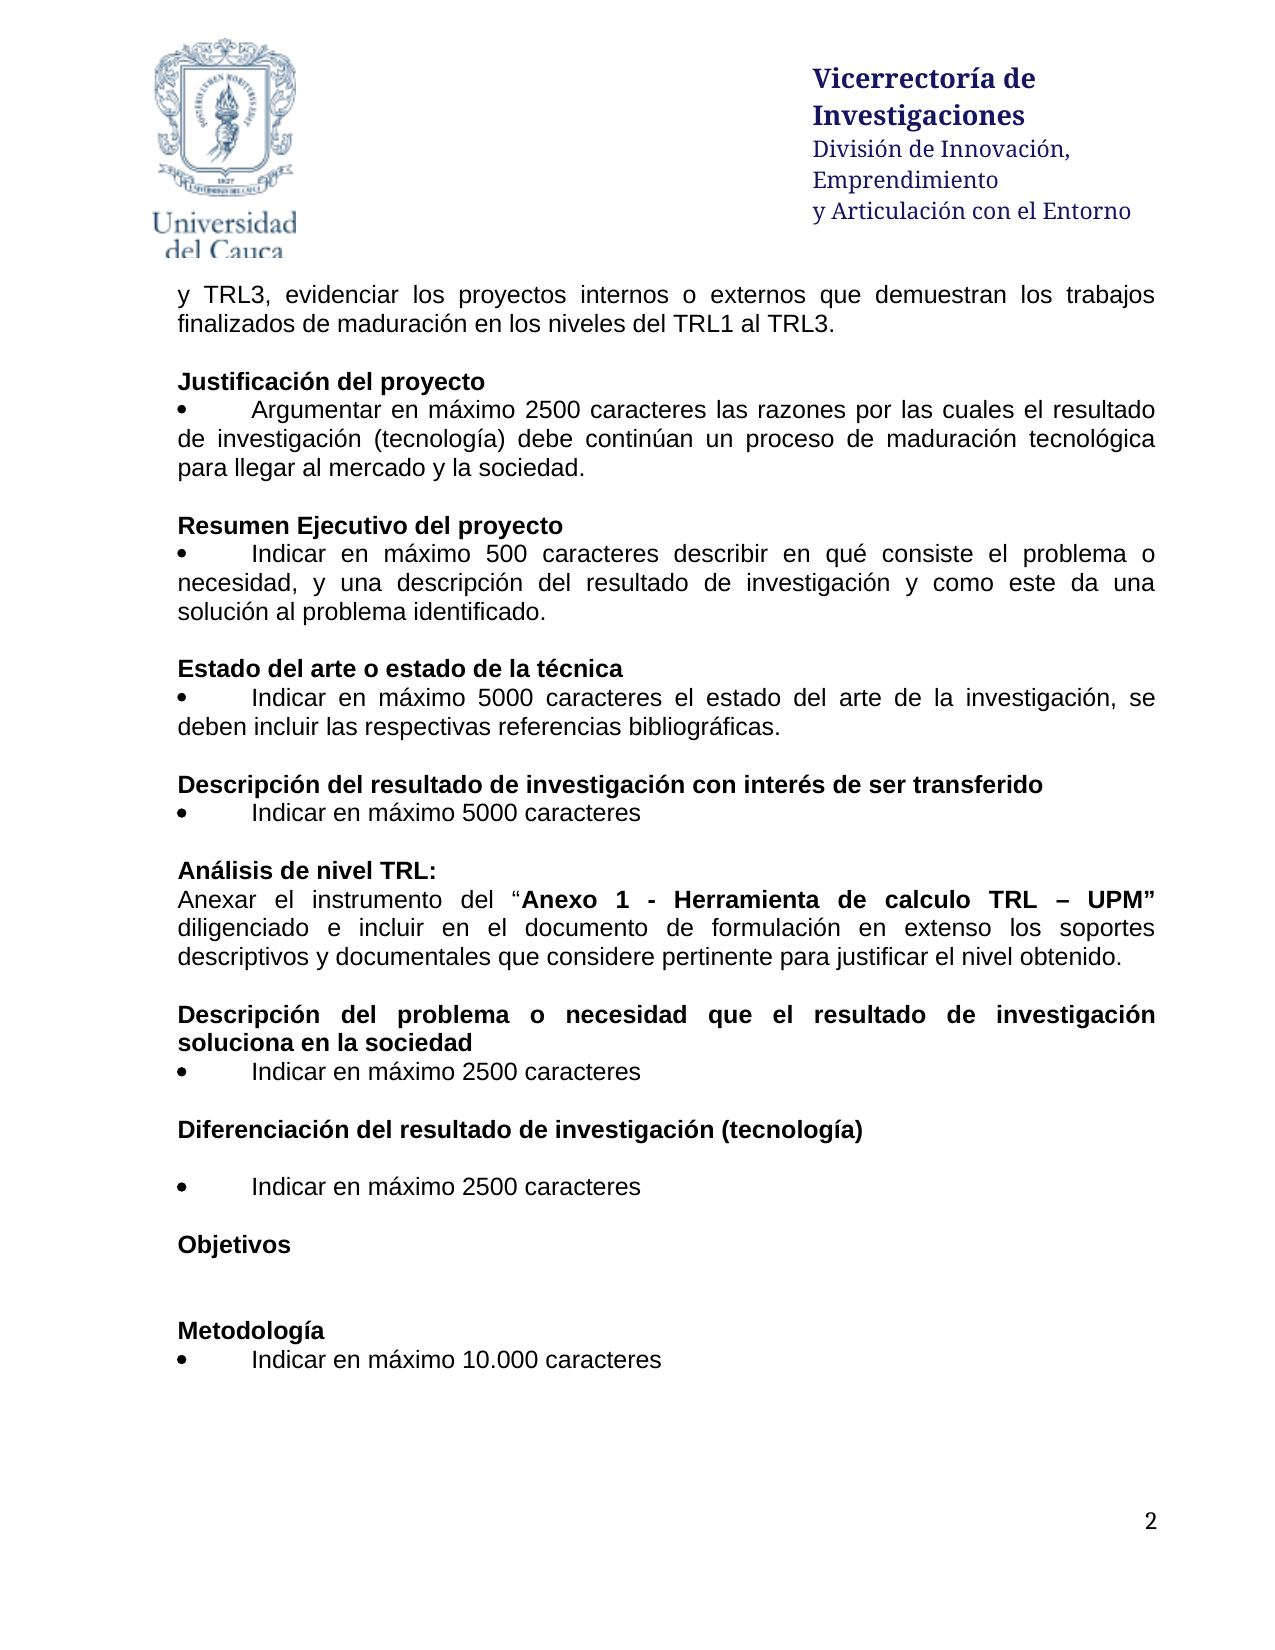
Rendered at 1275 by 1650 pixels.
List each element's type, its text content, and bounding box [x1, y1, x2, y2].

text Descripción del resultado de investigación con interés de ser transferido [177, 769, 1157, 798]
list Indicar en máximo 5000 caracteres el estado del arte de la investigación, se deben incluir las respectivas referencias bibliográficas. [177, 683, 1157, 741]
list Indicar en máximo 500 caracteres describir en qué consiste el problema o necesidad, y una descripción del resultado de investigación y como este da una solución al problema identificado. [177, 539, 1157, 626]
text Resumen Ejecutivo del proyecto [177, 511, 1157, 539]
list Indicar en máximo 2500 caracteres [177, 1172, 1157, 1201]
text Estado del arte o estado de la técnica [177, 654, 1157, 683]
text Diferenciación del resultado de investigación (tecnología) [177, 1115, 1157, 1143]
list Argumentar en máximo 2500 caracteres las razones por las cuales el resultado de investigación (tecnología) debe continúan un proceso de maduración tecnológica para llegar al mercado y la sociedad. [177, 396, 1157, 482]
list Indicar en máximo 5000 caracteres [177, 798, 1157, 827]
list Indicar en máximo 2500 caracteres [177, 1057, 1157, 1086]
text Metodología [177, 1316, 1157, 1345]
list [177, 281, 1157, 338]
list Indicar en máximo 10.000 caracteres [177, 1345, 1157, 1374]
text Justificación del proyecto [177, 367, 1157, 396]
text Descripción del problema o necesidad que el resultado de investigación soluciona en la sociedad [177, 1000, 1157, 1057]
text Análisis de nivel TRL: [177, 856, 1157, 885]
text Anexar el instrumento del “Anexo 1 - Herramienta de calculo TRL – UPM” diligenciado e incluir en el documento de formulación en extenso los soportes descriptivos y documentales que considere pertinente para justificar el nivel obtenido. [177, 885, 1157, 971]
text Objetivos [177, 1230, 1157, 1259]
